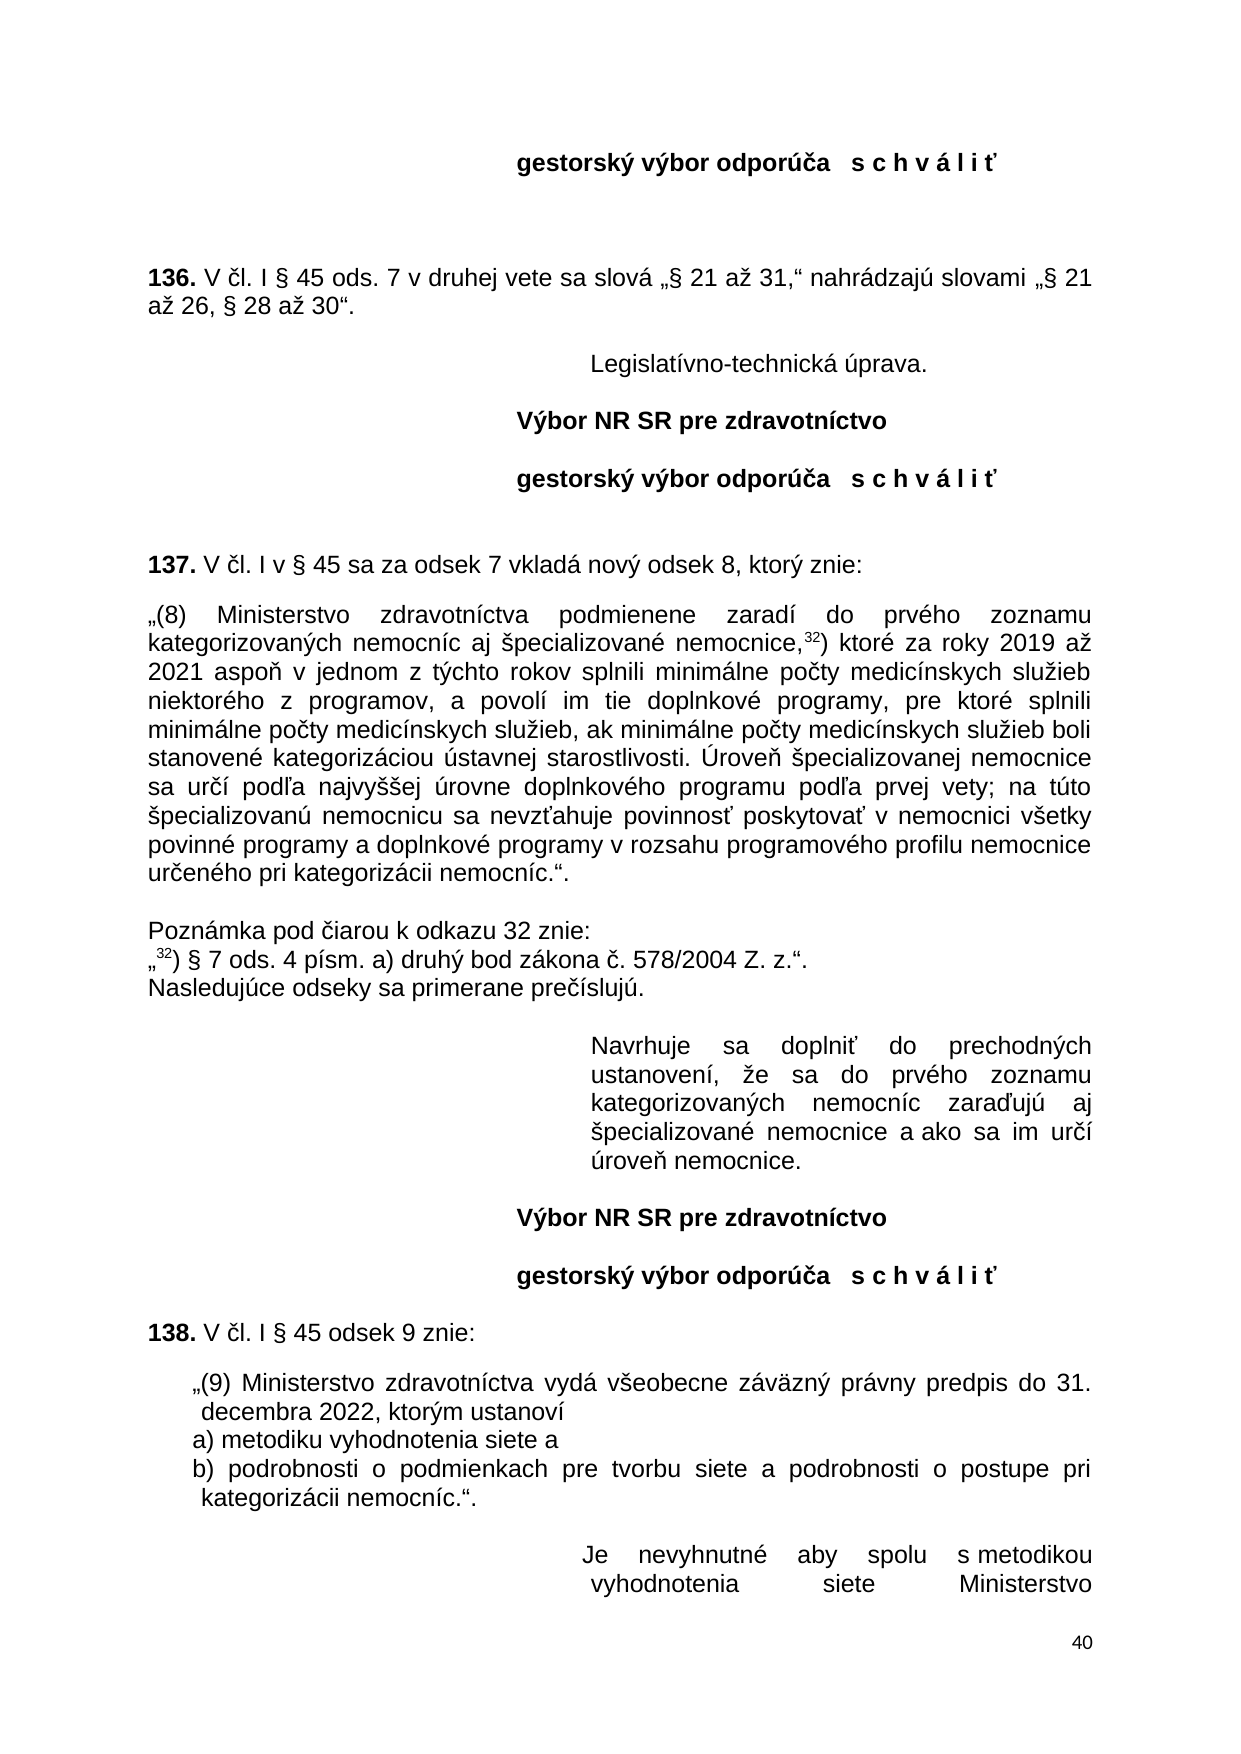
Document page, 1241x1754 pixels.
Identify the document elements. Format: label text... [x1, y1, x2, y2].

text Navrhuje sa doplniť do prechodných ustanovení, že sa do prvého zoznamu kategorizovaných nemocníc zaraďujú aj špecializované nemocnice a ako sa im určí úroveň nemocnice. [591, 1031, 1093, 1175]
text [582, 1541, 1093, 1598]
text „32) § 7 ods. 4 písm. a) druhý bod zákona č. 578/2004 Z. z.“. [148, 945, 1093, 973]
text Legislatívno-technická úprava. [516, 349, 1093, 378]
text 136. V čl. I § 45 ods. 7 v druhej vete sa slová „§ 21 až 31,“ nahrádzajú slovami „§ 21 až 26, § 28 až 30“. [148, 263, 1093, 320]
list b) podrobnosti o podmienkach pre tvorbu siete a podrobnosti o postupe pri kategorizácii nemocníc.“. [192, 1454, 1093, 1512]
text Nasledujúce odseky sa primerane prečíslujú. [148, 973, 1093, 1002]
list Výbor NR SR pre zdravotníctvo [516, 1203, 1093, 1232]
text 138. V čl. I § 45 odsek 9 znie: [148, 1318, 1093, 1347]
list gestorský výbor odporúča s c h v á l i ť [516, 1261, 1093, 1290]
text „(8) Ministerstvo zdravotníctva podmienene zaradí do prvého zoznamu kategorizovaných nemocníc aj špecializované nemocnice,32) ktoré za roky 2019 až 2021 aspoň v jednom z týchto rokov splnili minimálne počty medicínskych služieb niektorého z programov, a povolí im tie doplnkové programy, pre ktoré splnili minimálne počty medicínskych služieb, ak minimálne počty medicínskych služieb boli stanovené kategorizáciou ústavnej starostlivosti. Úroveň špecializovanej nemocnice sa určí podľa najvyššej úrovne doplnkového programu podľa prvej vety; na túto špecializovanú nemocnicu sa nevzťahuje povinnosť poskytovať v nemocnici všetky povinné programy a doplnkové programy v rozsahu programového profilu nemocnice určeného pri kategorizácii nemocníc.“. [148, 600, 1093, 887]
list Výbor NR SR pre zdravotníctvo [516, 406, 1093, 435]
list a) metodiku vyhodnotenia siete a [192, 1426, 1093, 1454]
list gestorský výbor odporúča s c h v á l i ť [516, 464, 1093, 493]
text 137. V čl. I v § 45 sa za odsek 7 vkladá nový odsek 8, ktorý znie: [148, 550, 1093, 579]
text Poznámka pod čiarou k odkazu 32 znie: [148, 916, 1093, 945]
list „(9) Ministerstvo zdravotníctva vydá všeobecne záväzný právny predpis do 31. decembra 2022, ktorým ustanoví [192, 1368, 1093, 1426]
list gestorský výbor odporúča s c h v á l i ť [516, 148, 1093, 176]
